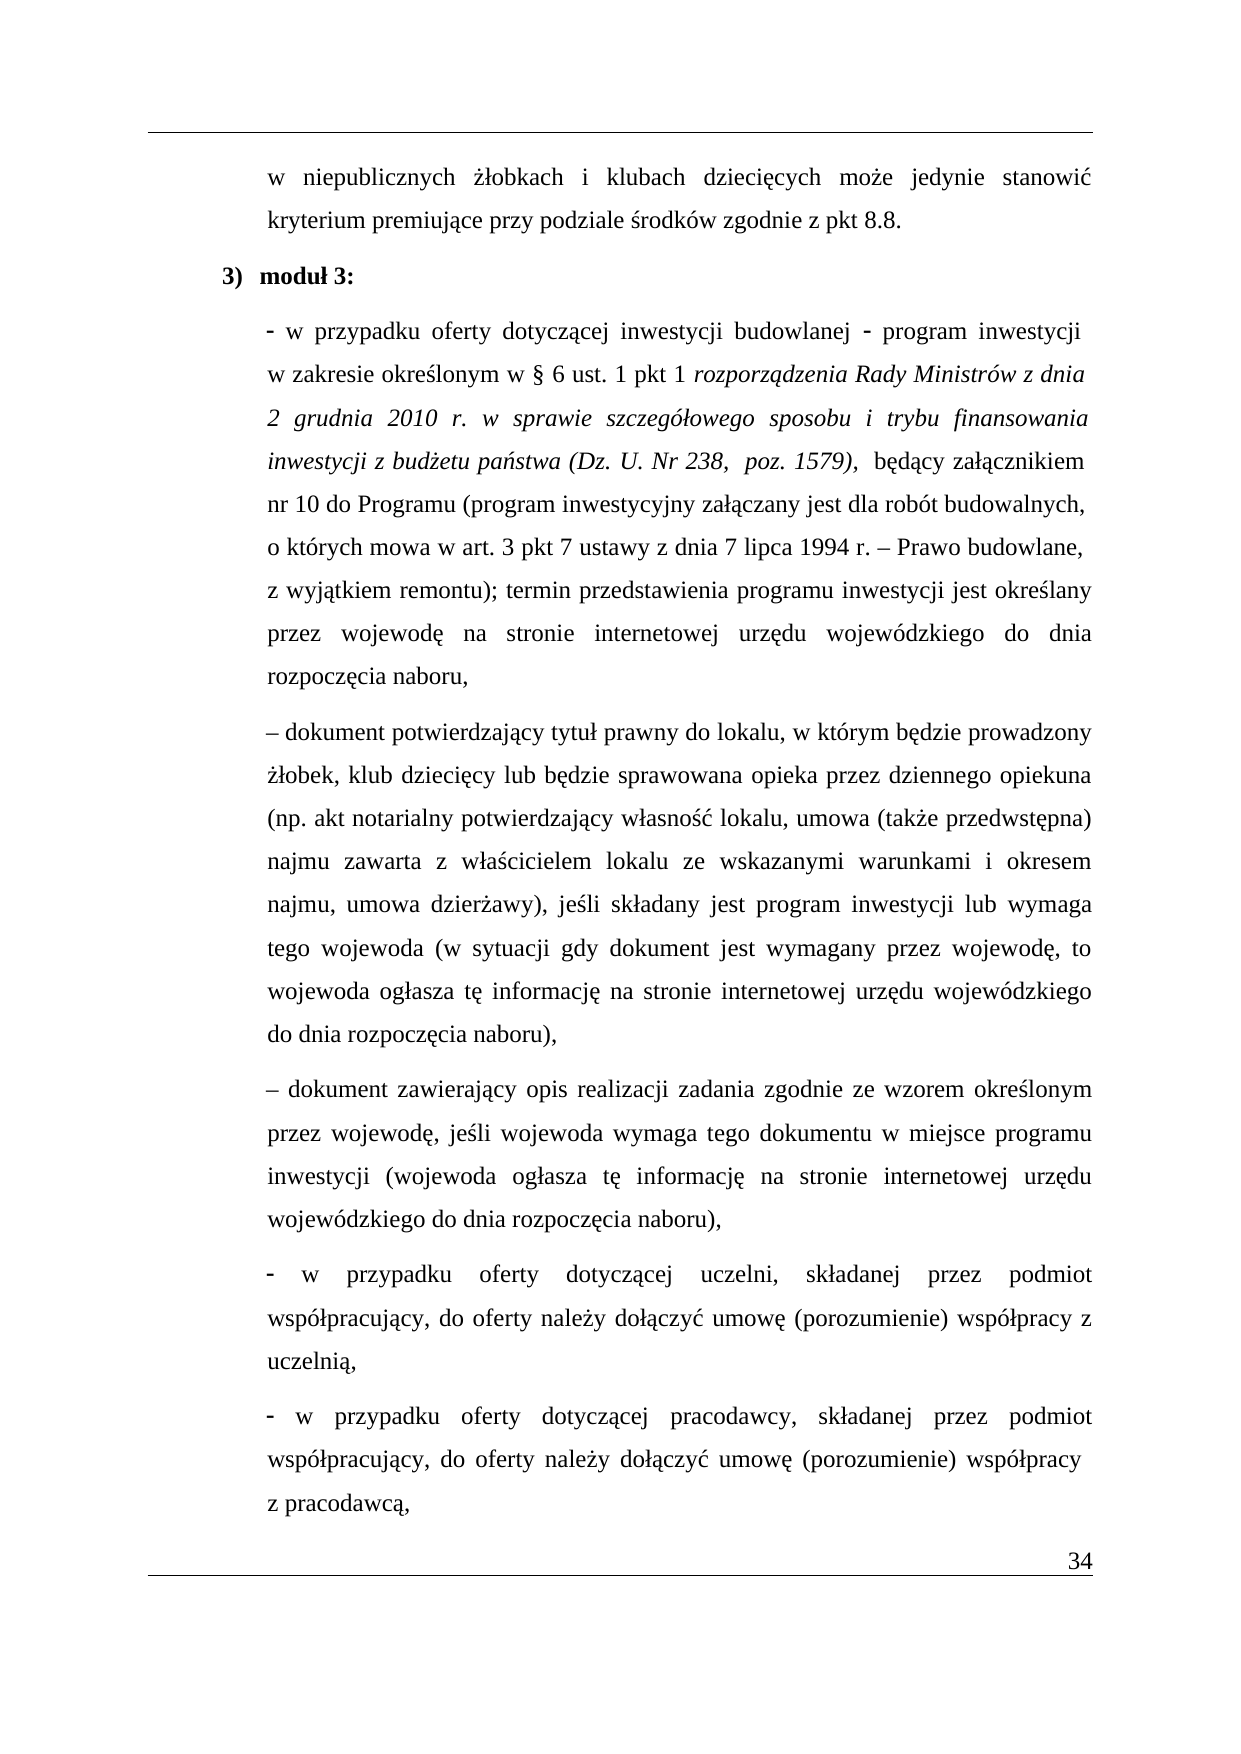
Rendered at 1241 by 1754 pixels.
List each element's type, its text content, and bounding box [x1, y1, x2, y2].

list w przypadku oferty dotyczącej inwestycji budowlanej program inwestycji w zakresie określonym w § 6 ust. 1 pkt 1 rozporządzenia Rady Ministrów z dnia 2 grudnia 2010 r. w sprawie szczegółowego sposobu i trybu finansowania inwestycji z budżetu państwa (Dz. U. Nr 238, poz. 1579), będący załącznikiem nr 10 do Programu (program inwestycyjny załączany jest dla robót budowalnych, o których mowa w art. 3 pkt 7 ustawy z dnia 7 lipca 1994 r. – Prawo budowlane, z wyjątkiem remontu); termin przedstawienia programu inwestycji jest określany przez wojewodę na stronie internetowej urzędu wojewódzkiego do dnia rozpoczęcia naboru, [266, 316, 1092, 690]
list w przypadku oferty dotyczącej pracodawcy, składanej przez podmiot współpracujący, do oferty należy dołączyć umowę (porozumienie) współpracy z pracodawcą, [266, 1401, 1092, 1516]
list – dokument zawierający opis realizacji zadania zgodnie ze wzorem określonym przez wojewodę, jeśli wojewoda wymaga tego dokumentu w miejsce programu inwestycji (wojewoda ogłasza tę informację na stronie internetowej urzędu wojewódzkiego do dnia rozpoczęcia naboru), [266, 1074, 1092, 1233]
list – dokument potwierdzający tytuł prawny do lokalu, w którym będzie prowadzony żłobek, klub dziecięcy lub będzie sprawowana opieka przez dziennego opiekuna (np. akt notarialny potwierdzający własność lokalu, umowa (także przedwstępna) najmu zawarta z właścicielem lokalu ze wskazanymi warunkami i okresem najmu, umowa dzierżawy), jeśli składany jest program inwestycji lub wymaga tego wojewoda (w sytuacji gdy dokument jest wymagany przez wojewodę, to wojewoda ogłasza tę informację na stronie internetowej urzędu wojewódzkiego do dnia rozpoczęcia naboru), [266, 717, 1092, 1048]
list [266, 162, 1092, 234]
list w przypadku oferty dotyczącej uczelni, składanej przez podmiot współpracujący, do oferty należy dołączyć umowę (porozumienie) współpracy z uczelnią, [266, 1259, 1092, 1374]
list moduł 3: [222, 261, 1092, 289]
